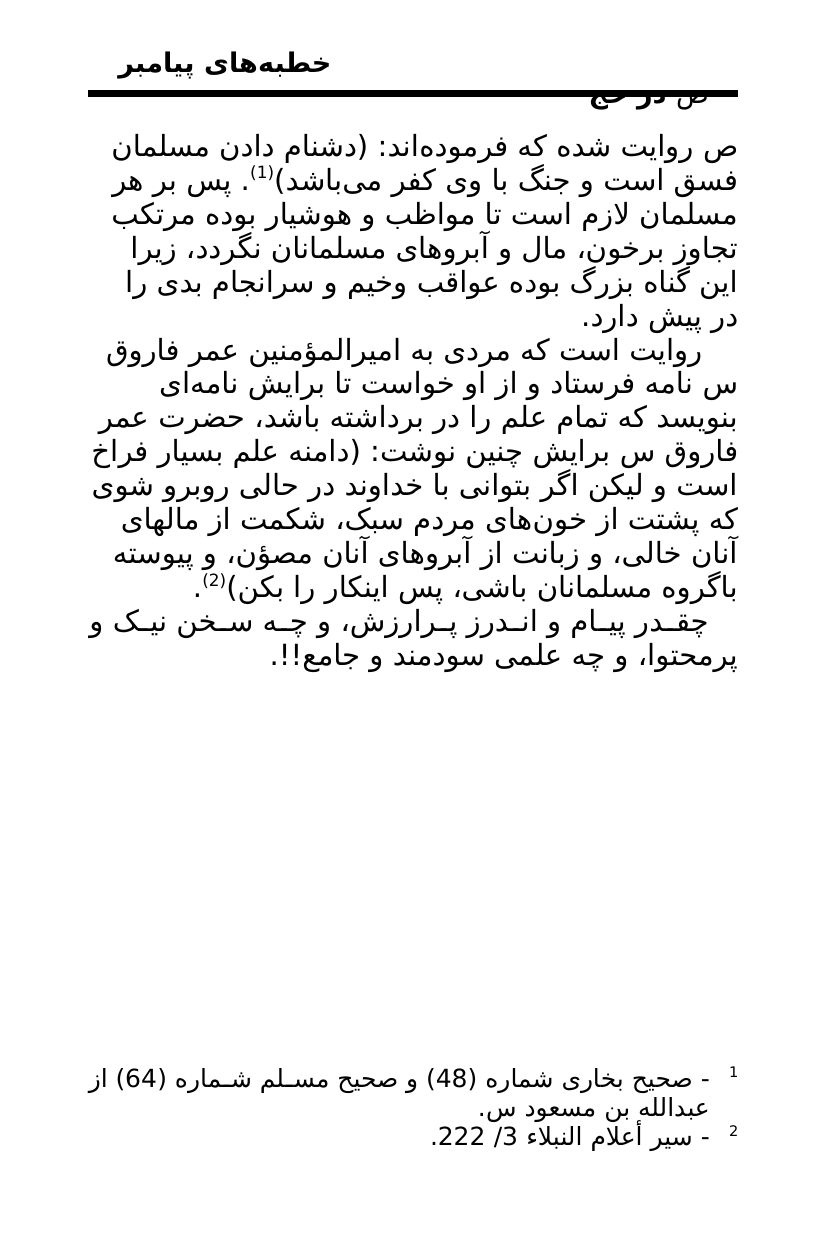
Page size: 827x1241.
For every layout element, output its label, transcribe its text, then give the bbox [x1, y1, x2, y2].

text روایت است که مردی به امیرالمؤمنین عمر فاروق س نامه فرستاد و از او خواست تا برایش نامه‌ای بنویسد که تمام علم را در برداشته باشد، حضرت عمر فاروق س برایش چنین نوشت: (دامنه علم بسیار فراخ است و لیکن اگر بتوانی با خداوند در حالی روبرو شوی که پشتت از خون‌های مردم سبک، شکمت از مالهای آنان خالی، و زبانت از آبروهای آنان مصؤن، و پیوسته باگروه مسلمانان باشی، پس اینکار را بکن)(). [89, 333, 738, 604]
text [89, 129, 738, 333]
text چقدر پیام و اندرز پرارزش، و چه سخن نیک و پرمحتوا، و چه علمی سودمند و جامع!!. [89, 604, 738, 672]
